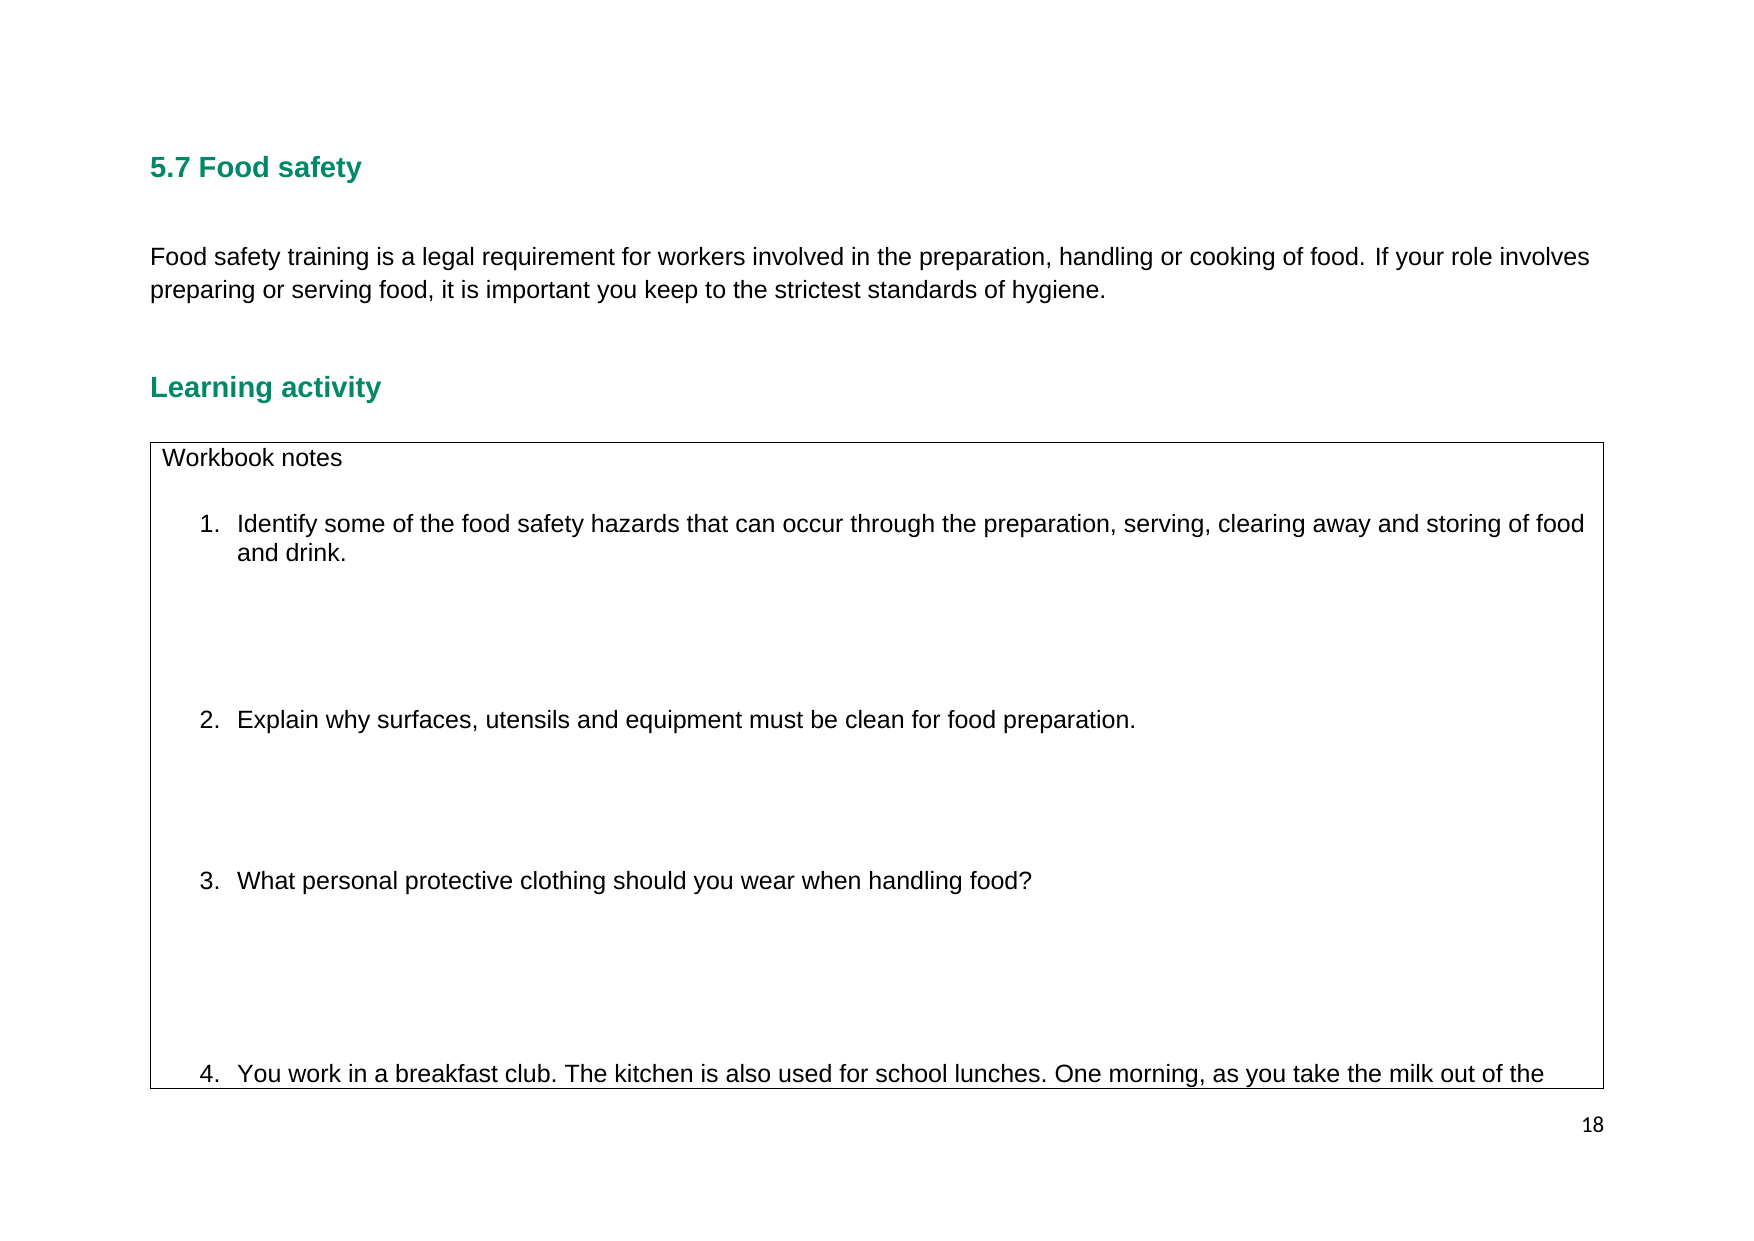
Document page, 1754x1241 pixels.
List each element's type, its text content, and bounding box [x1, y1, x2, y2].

text Learning activity [150, 370, 1604, 404]
subtitle 5.7 Food safety [150, 150, 1604, 183]
text Food safety training is a legal requirement for workers involved in the preparation, handling or cooking of food. If your role involves preparing or serving food, it is important you keep to the strictest standards of hygiene. [150, 242, 1604, 304]
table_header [151, 443, 1603, 1088]
